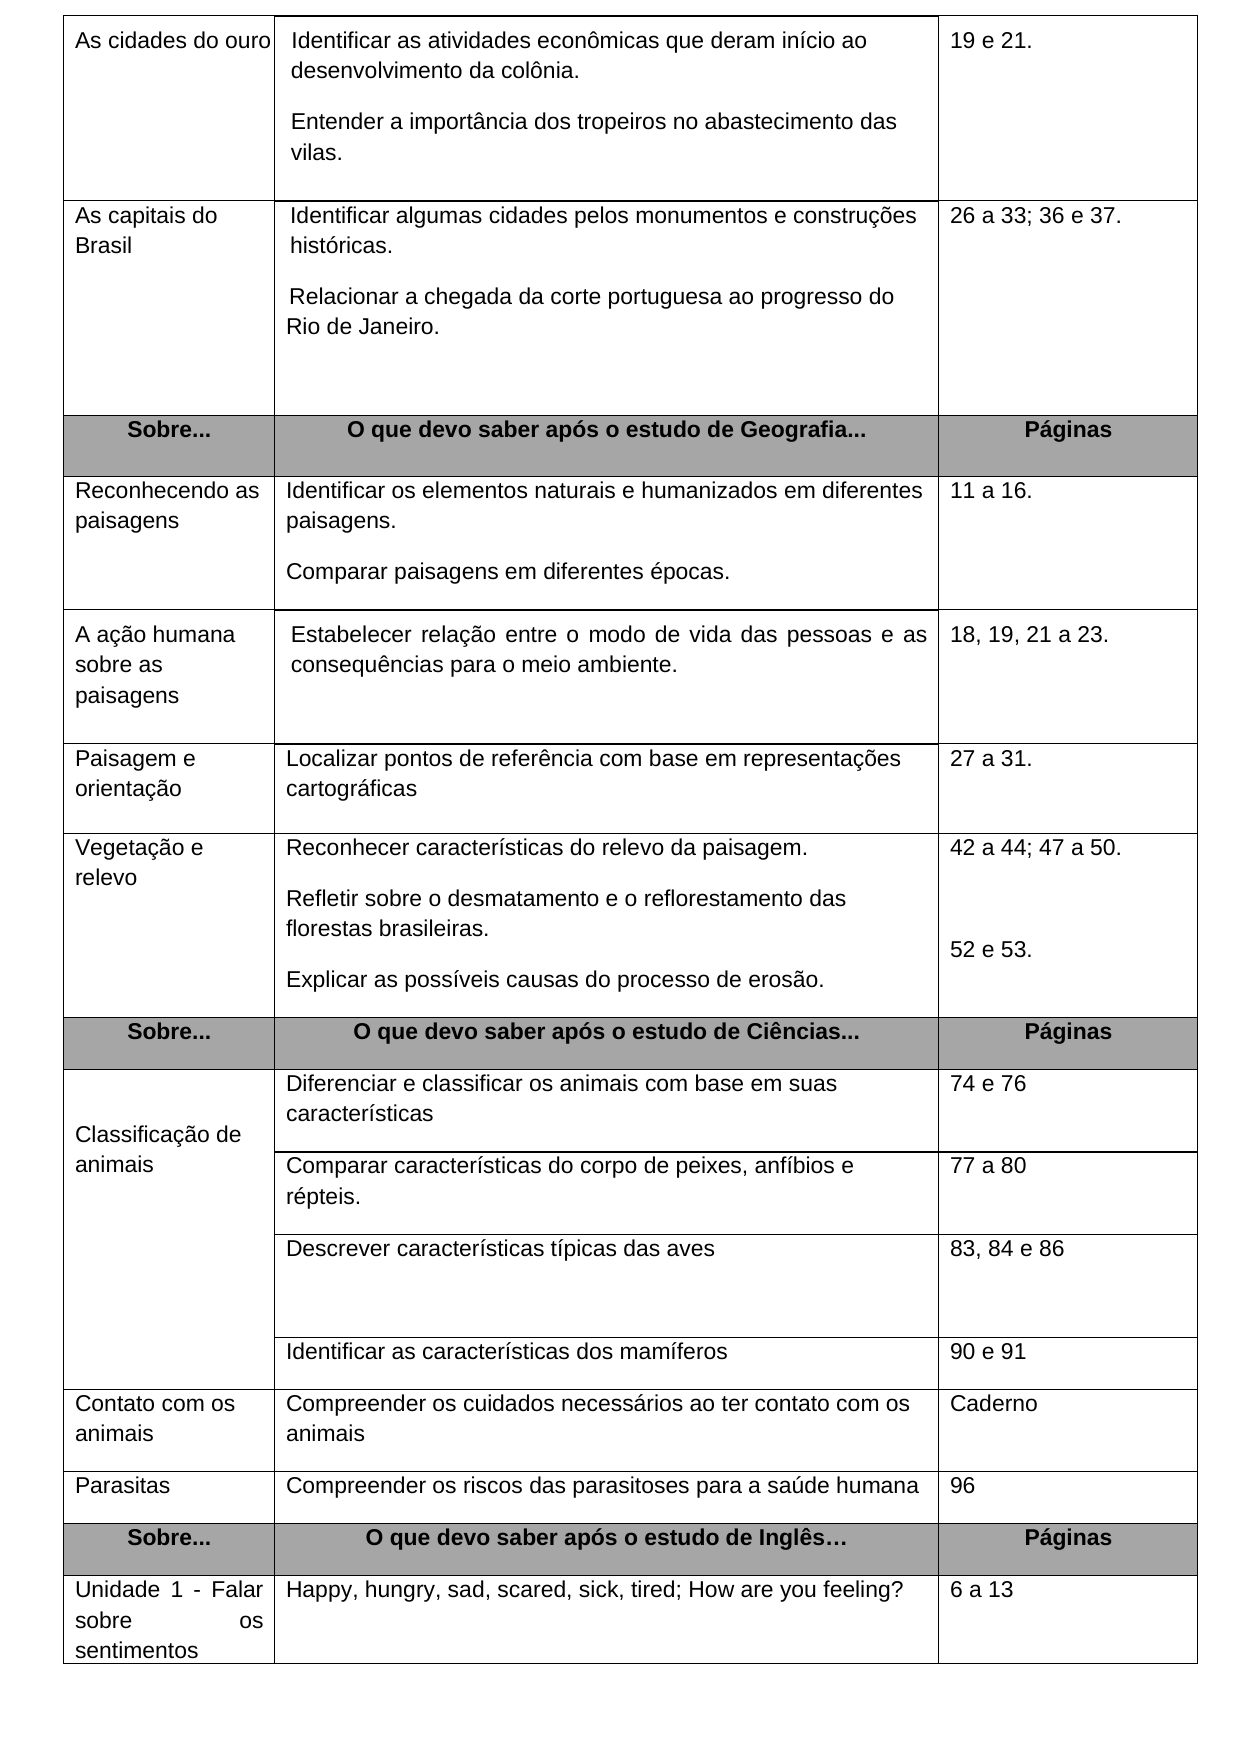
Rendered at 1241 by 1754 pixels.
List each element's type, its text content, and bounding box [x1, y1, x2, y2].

table_cell O que devo saber após o estudo de Ciências... [275, 1018, 938, 1069]
table_cell Localizar pontos de referência com base em representações cartográficas [275, 745, 938, 833]
table_cell Parasitas [64, 1472, 274, 1523]
table_cell 83, 84 e 86 [939, 1235, 1197, 1337]
table_cell Identificar as características dos mamíferos [275, 1338, 938, 1389]
table_cell 96 [939, 1472, 1197, 1523]
table_cell Compreender os riscos das parasitoses para a saúde humana [275, 1472, 938, 1523]
table_cell Comparar características do corpo de peixes, anfíbios e répteis. [275, 1153, 938, 1234]
table_cell Estabelecer relação entre o modo de vida das pessoas e as consequências para o meio ambiente. [275, 611, 938, 743]
table_cell Páginas [939, 1018, 1197, 1069]
table_cell Classificação de animais [64, 1070, 274, 1389]
table_cell Diferenciar e classificar os animais com base em suas características [275, 1070, 938, 1151]
table_cell Identificar algumas cidades pelos monumentos e construções históricas. Relacionar a chegada da corte portuguesa ao progresso do Rio de Janeiro. [275, 202, 938, 415]
table_cell O que devo saber após o estudo de Geografia... [275, 416, 938, 476]
table_cell Caderno [939, 1390, 1197, 1471]
table_cell Compreender os cuidados necessários ao ter contato com os animais [275, 1390, 938, 1471]
table_cell Sobre... [64, 1524, 274, 1575]
table_cell 42 a 44; 47 a 50. 52 e 53. [939, 834, 1197, 1017]
table_cell 90 e 91 [939, 1338, 1197, 1389]
table_cell Happy, hungry, sad, scared, sick, tired; How are you feeling? [275, 1576, 938, 1663]
table_cell Páginas [939, 1524, 1197, 1575]
table_cell As capitais do Brasil [64, 201, 274, 415]
table_cell A ação humana sobre as paisagens [64, 610, 274, 743]
table_cell 74 e 76 [939, 1070, 1197, 1151]
table_cell Descrever características típicas das aves [275, 1235, 938, 1337]
table_cell Reconhecendo as paisagens [64, 477, 274, 609]
table_cell As cidades do ouro [64, 16, 274, 200]
table_cell Identificar as atividades econômicas que deram início ao desenvolvimento da colônia. Entender a importância dos tropeiros no abastecimento das vilas. [275, 17, 938, 200]
table_cell 19 e 21. [939, 16, 1197, 200]
table_cell Identificar os elementos naturais e humanizados em diferentes paisagens. Comparar paisagens em diferentes épocas. [275, 477, 938, 609]
table_cell Reconhecer características do relevo da paisagem. Refletir sobre o desmatamento e o reflorestamento das florestas brasileiras. Explicar as possíveis causas do processo de erosão. [275, 834, 938, 1017]
table_cell 26 a 33; 36 e 37. [939, 201, 1197, 415]
table_cell 18, 19, 21 a 23. [939, 610, 1197, 743]
table_cell Vegetação e relevo [64, 834, 274, 1017]
table_cell Sobre... [64, 416, 274, 476]
table_cell 11 a 16. [939, 477, 1197, 609]
table_cell 77 a 80 [939, 1153, 1197, 1234]
table_cell Unidade 1 - Falar sobre os sentimentos [64, 1576, 274, 1663]
table_cell Paisagem e orientação [64, 744, 274, 833]
table_cell O que devo saber após o estudo de Inglês… [275, 1524, 938, 1575]
table_cell Sobre... [64, 1018, 274, 1069]
table_cell 6 a 13 [939, 1576, 1197, 1663]
table_cell 27 a 31. [939, 744, 1197, 833]
table_cell Contato com os animais [64, 1390, 274, 1471]
table_cell Páginas [939, 416, 1197, 476]
